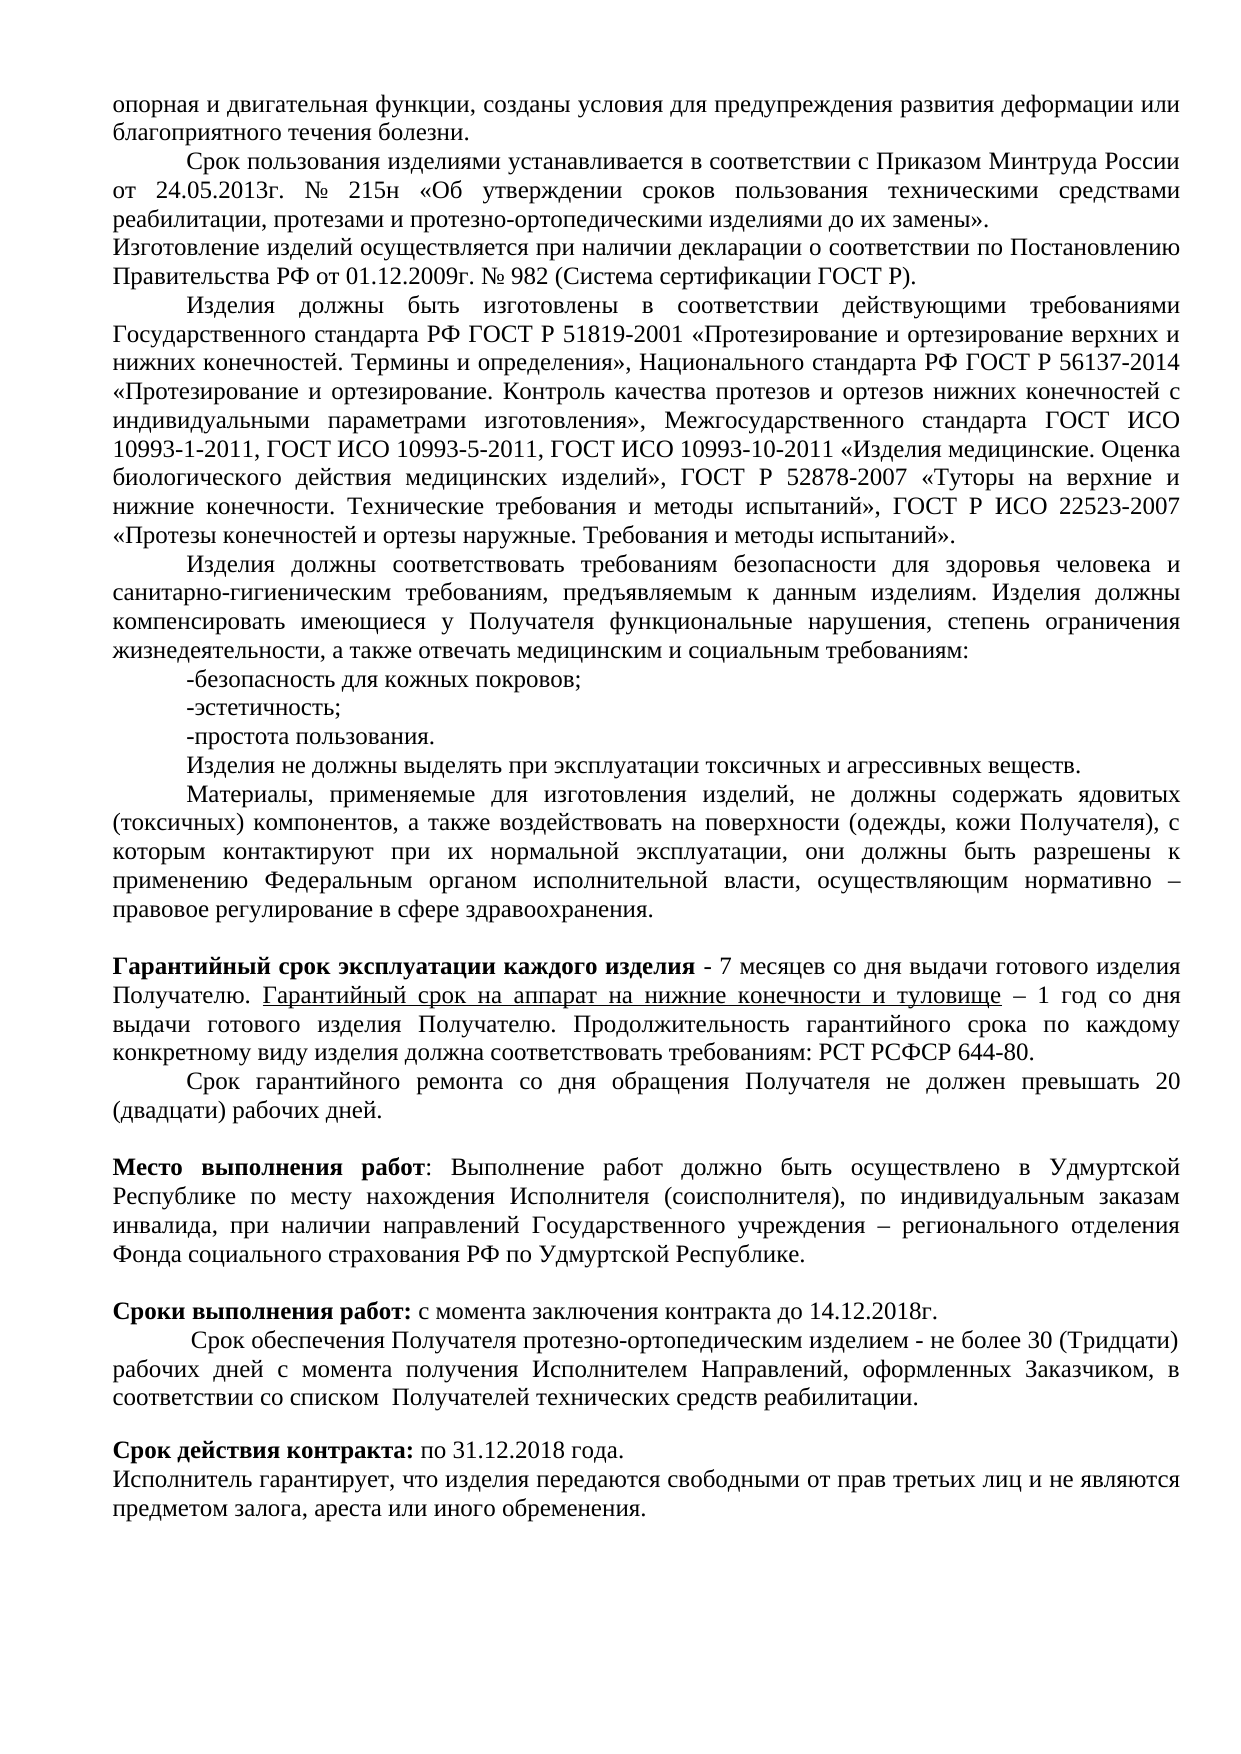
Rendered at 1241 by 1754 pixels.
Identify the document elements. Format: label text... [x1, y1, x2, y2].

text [112, 89, 1181, 146]
text Исполнитель гарантирует, что изделия передаются свободными от прав третьих лиц и не являются предметом залога, ареста или иного обременения. [112, 1464, 1181, 1521]
text -эстетичность; [112, 692, 1181, 721]
text Сроки выполнения работ: с момента заключения контракта до 14.12.2018г. [112, 1296, 1181, 1325]
text Изделия не должны выделять при эксплуатации токсичных и агрессивных веществ. [112, 750, 1181, 779]
text Срок действия контракта: по 31.12.2018 года. [112, 1435, 1181, 1464]
text -безопасность для кожных покровов; [112, 664, 1181, 692]
text Срок гарантийного ремонта со дня обращения Получателя не должен превышать 20 (двадцати) рабочих дней. [112, 1066, 1181, 1124]
text Гарантийный срок эксплуатации каждого изделия - 7 месяцев со дня выдачи готового изделия Получателю. Гарантийный срок на аппарат на нижние конечности и туловище – 1 год со дня выдачи готового изделия Получателю. Продолжительность гарантийного срока по каждому конкретному виду изделия должна соответствовать требованиям: РСТ РСФСР 644-80. [112, 951, 1181, 1066]
text Изделия должны быть изготовлены в соответствии действующими требованиями Государственного стандарта РФ ГОСТ Р 51819-2001 «Протезирование и ортезирование верхних и нижних конечностей. Термины и определения», Национального стандарта РФ ГОСТ Р 56137-2014 «Протезирование и ортезирование. Контроль качества протезов и ортезов нижних конечностей с индивидуальными параметрами изготовления», Межгосударственного стандарта ГОСТ ИСО 10993-1-2011, ГОСТ ИСО 10993-5-2011, ГОСТ ИСО 10993-10-2011 «Изделия медицинские. Оценка биологического действия медицинских изделий», ГОСТ Р 52878-2007 «Туторы на верхние и нижние конечности. Технические требования и методы испытаний», ГОСТ Р ИСО 22523-2007 «Протезы конечностей и ортезы наружные. Требования и методы испытаний». [112, 290, 1181, 549]
text Изготовление изделий осуществляется при наличии декларации о соответствии по Постановлению Правительства РФ от 01.12.2009г. № 982 (Система сертификации ГОСТ Р). [112, 232, 1181, 290]
text Срок обеспечения Получателя протезно-ортопедическим изделием - не более 30 (Тридцати) рабочих дней с момента получения Исполнителем Направлений, оформленных Заказчиком, в соответствии со списком Получателей технических средств реабилитации. [112, 1325, 1181, 1411]
text Место выполнения работ: Выполнение работ должно быть осуществлено в Удмуртской Республике по месту нахождения Исполнителя (соисполнителя), по индивидуальным заказам инвалида, при наличии направлений Государственного учреждения – регионального отделения Фонда социального страхования РФ по Удмуртской Республике. [112, 1152, 1181, 1267]
text Материалы, применяемые для изготовления изделий, не должны содержать ядовитых (токсичных) компонентов, а также воздействовать на поверхности (одежды, кожи Получателя), с которым контактируют при их нормальной эксплуатации, они должны быть разрешены к применению Федеральным органом исполнительной власти, осуществляющим нормативно – правовое регулирование в сфере здравоохранения. [112, 779, 1181, 922]
text Срок пользования изделиями устанавливается в соответствии с Приказом Минтруда России от 24.05.2013г. № 215н «Об утверждении сроков пользования техническими средствами реабилитации, протезами и протезно-ортопедическими изделиями до их замены». [112, 146, 1181, 232]
text Изделия должны соответствовать требованиям безопасности для здоровья человека и санитарно-гигиеническим требованиям, предъявляемым к данным изделиям. Изделия должны компенсировать имеющиеся у Получателя функциональные нарушения, степень ограничения жизнедеятельности, а также отвечать медицинским и социальным требованиям: [112, 549, 1181, 664]
text -простота пользования. [112, 721, 1181, 750]
